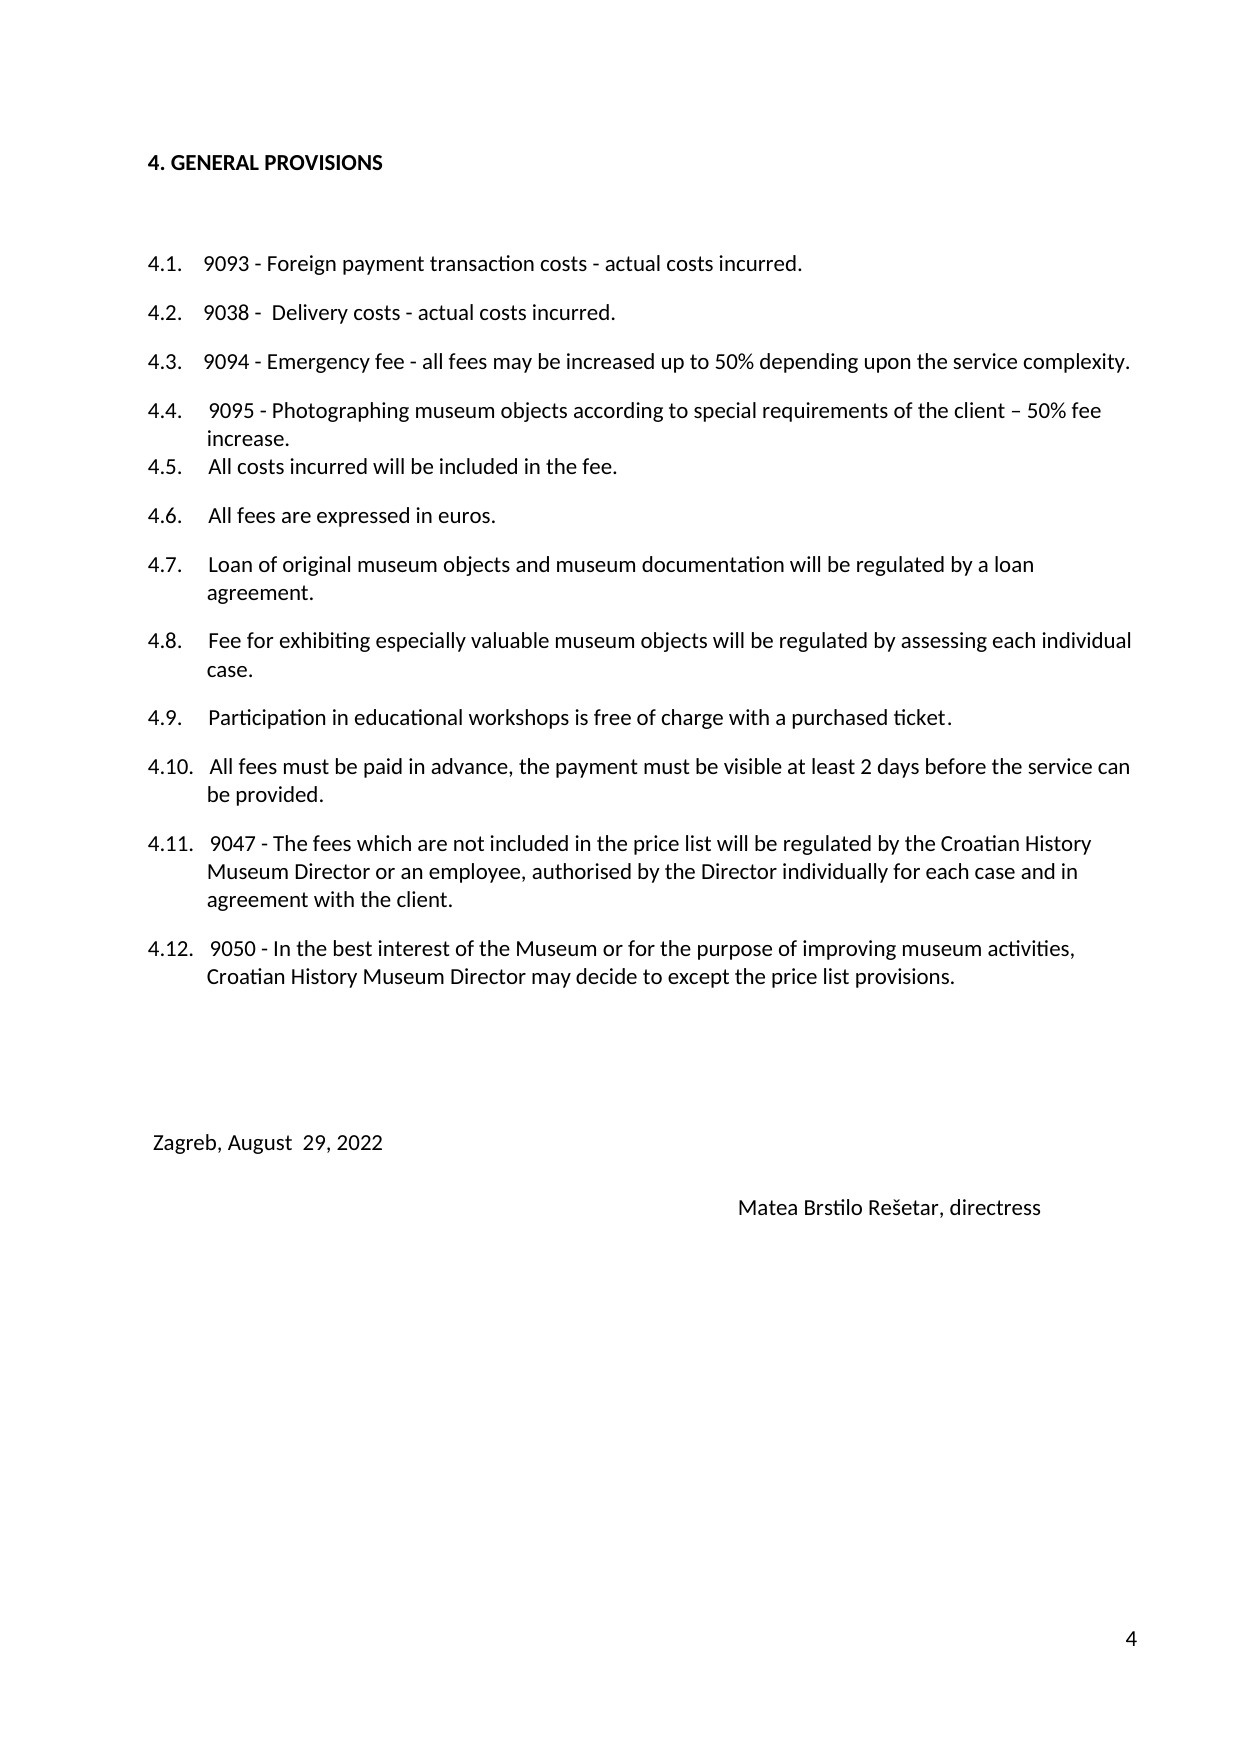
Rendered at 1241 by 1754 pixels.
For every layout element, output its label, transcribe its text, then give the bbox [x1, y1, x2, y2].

text 4.7. Loan of original museum objects and museum documentation will be regulated by a loan agreement. [148, 550, 1137, 606]
text Matea Brstilo Rešetar, directress [738, 1193, 1137, 1221]
text 4.9. Participation in educational workshops is free of charge with a purchased ticket. [148, 703, 1137, 732]
text 4. GENERAL PROVISIONS [148, 148, 1137, 176]
text 4.5. All costs incurred will be included in the fee. [148, 452, 1137, 480]
text 4.11. 9047 - The fees which are not included in the price list will be regulated by the Croatian History Museum Director or an employee, authorised by the Director individually for each case and in agreement with the client. [148, 829, 1137, 913]
text 4.1. 9093 - Foreign payment transaction costs - actual costs incurred. [148, 249, 1137, 277]
text 4.4. 9095 - Photographing museum objects according to special requirements of the client – 50% fee increase. [148, 396, 1137, 452]
text 4.10. All fees must be paid in advance, the payment must be visible at least 2 days before the service can be provided. [148, 752, 1137, 808]
text 4.8. Fee for exhibiting especially valuable museum objects will be regulated by assessing each individual case. [148, 627, 1137, 683]
text Zagreb, August 29, 2022 [148, 1128, 1137, 1156]
text 4.12. 9050 - In the best interest of the Museum or for the purpose of improving museum activities, Croatian History Museum Director may decide to except the price list provisions. [148, 934, 1137, 990]
text 4.6. All fees are expressed in euros. [148, 501, 1137, 529]
text 4.3. 9094 - Emergency fee - all fees may be increased up to 50% depending upon the service complexity. [148, 347, 1137, 375]
text 4.2. 9038 - Delivery costs - actual costs incurred. [148, 298, 1137, 326]
